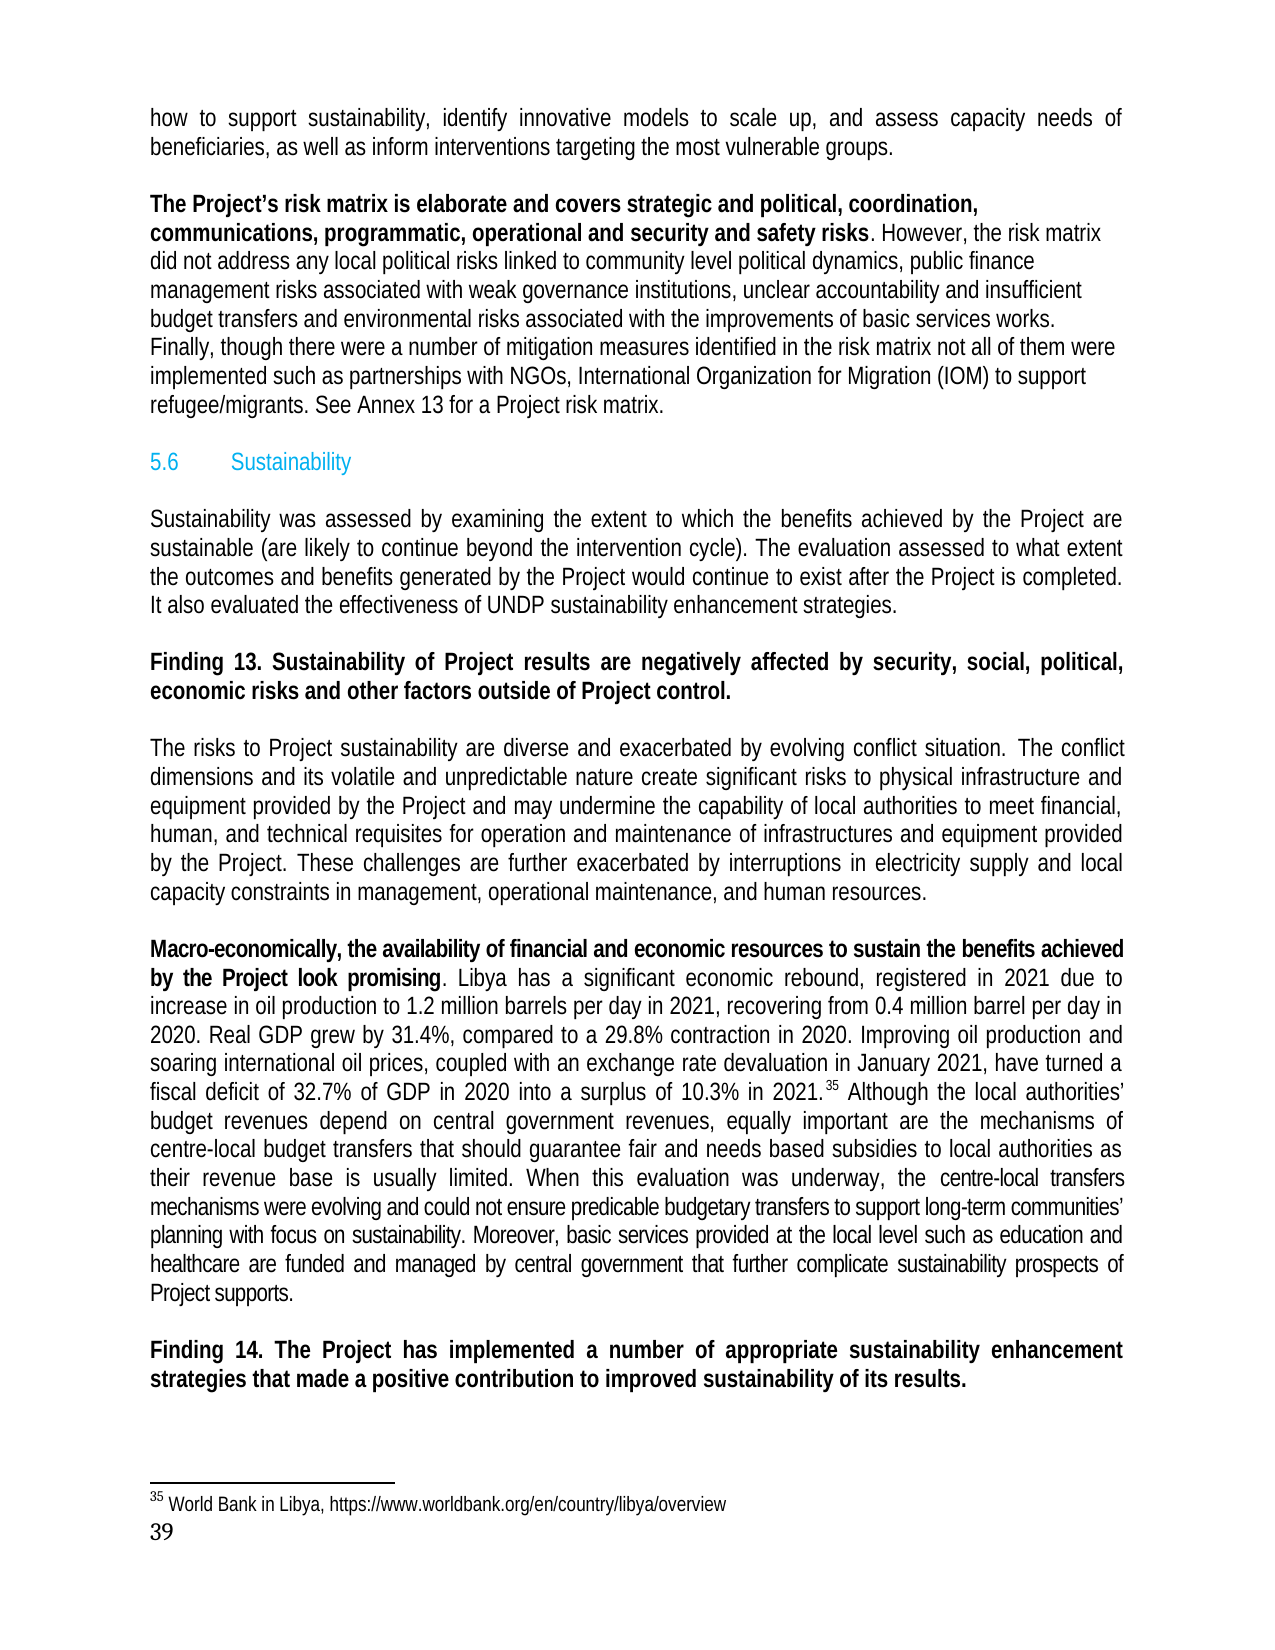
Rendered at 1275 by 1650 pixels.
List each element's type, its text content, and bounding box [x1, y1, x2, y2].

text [150, 103, 1125, 160]
text Finding 13. Sustainability of Project results are negatively affected by security, social, political, economic risks and other factors outside of Project control. [150, 647, 1125, 705]
text Macro-economically, the availability of financial and economic resources to sustain the benefits achieved by the Project look promising. Libya has a significant economic rebound, registered in 2021 due to increase in oil production to 1.2 million barrels per day in 2021, recovering from 0.4 million barrel per day in 2020. Real GDP grew by 31.4%, compared to a 29.8% contraction in 2020. Improving oil production and soaring international oil prices, coupled with an exchange rate devaluation in January 2021, have turned a fiscal deficit of 32.7% of GDP in 2020 into a surplus of 10.3% in 2021. Although the local authorities’ budget revenues depend on central government revenues, equally important are the mechanisms of centre-local budget transfers that should guarantee fair and needs based subsidies to local authorities as their revenue base is usually limited. When this evaluation was underway, the centre-local transfers mechanisms were evolving and could not ensure predicable budgetary transfers to support long-term communities’ planning with focus on sustainability. Moreover, basic services provided at the local level such as education and healthcare are funded and managed by central government that further complicate sustainability prospects of Project supports. [150, 934, 1125, 1306]
text Finding 14. The Project has implemented a number of appropriate sustainability enhancement strategies that made a positive contribution to improved sustainability of its results. [150, 1335, 1125, 1392]
text The risks to Project sustainability are diverse and exacerbated by evolving conflict situation. The conflict dimensions and its volatile and unpredictable nature create significant risks to physical infrastructure and equipment provided by the Project and may undermine the capability of local authorities to meet financial, human, and technical requisites for operation and maintenance of infrastructures and equipment provided by the Project. These challenges are further exacerbated by interruptions in electricity supply and local capacity constraints in management, operational maintenance, and human resources. [150, 733, 1125, 905]
subtitle 5.6 Sustainability [150, 447, 1125, 476]
text Sustainability was assessed by examining the extent to which the benefits achieved by the Project are sustainable (are likely to continue beyond the intervention cycle). The evaluation assessed to what extent the outcomes and benefits generated by the Project would continue to exist after the Project is completed. It also evaluated the effectiveness of UNDP sustainability enhancement strategies. [150, 504, 1125, 619]
text The Project’s risk matrix is elaborate and covers strategic and political, coordination, communications, programmatic, operational and security and safety risks. However, the risk matrix did not address any local political risks linked to community level political dynamics, public finance management risks associated with weak governance institutions, unclear accountability and insufficient budget transfers and environmental risks associated with the improvements of basic services works. Finally, though there were a number of mitigation measures identified in the risk matrix not all of them were implemented such as partnerships with NGOs, International Organization for Migration (IOM) to support refugee/migrants. See Annex 13 for a Project risk matrix. [150, 189, 1125, 418]
